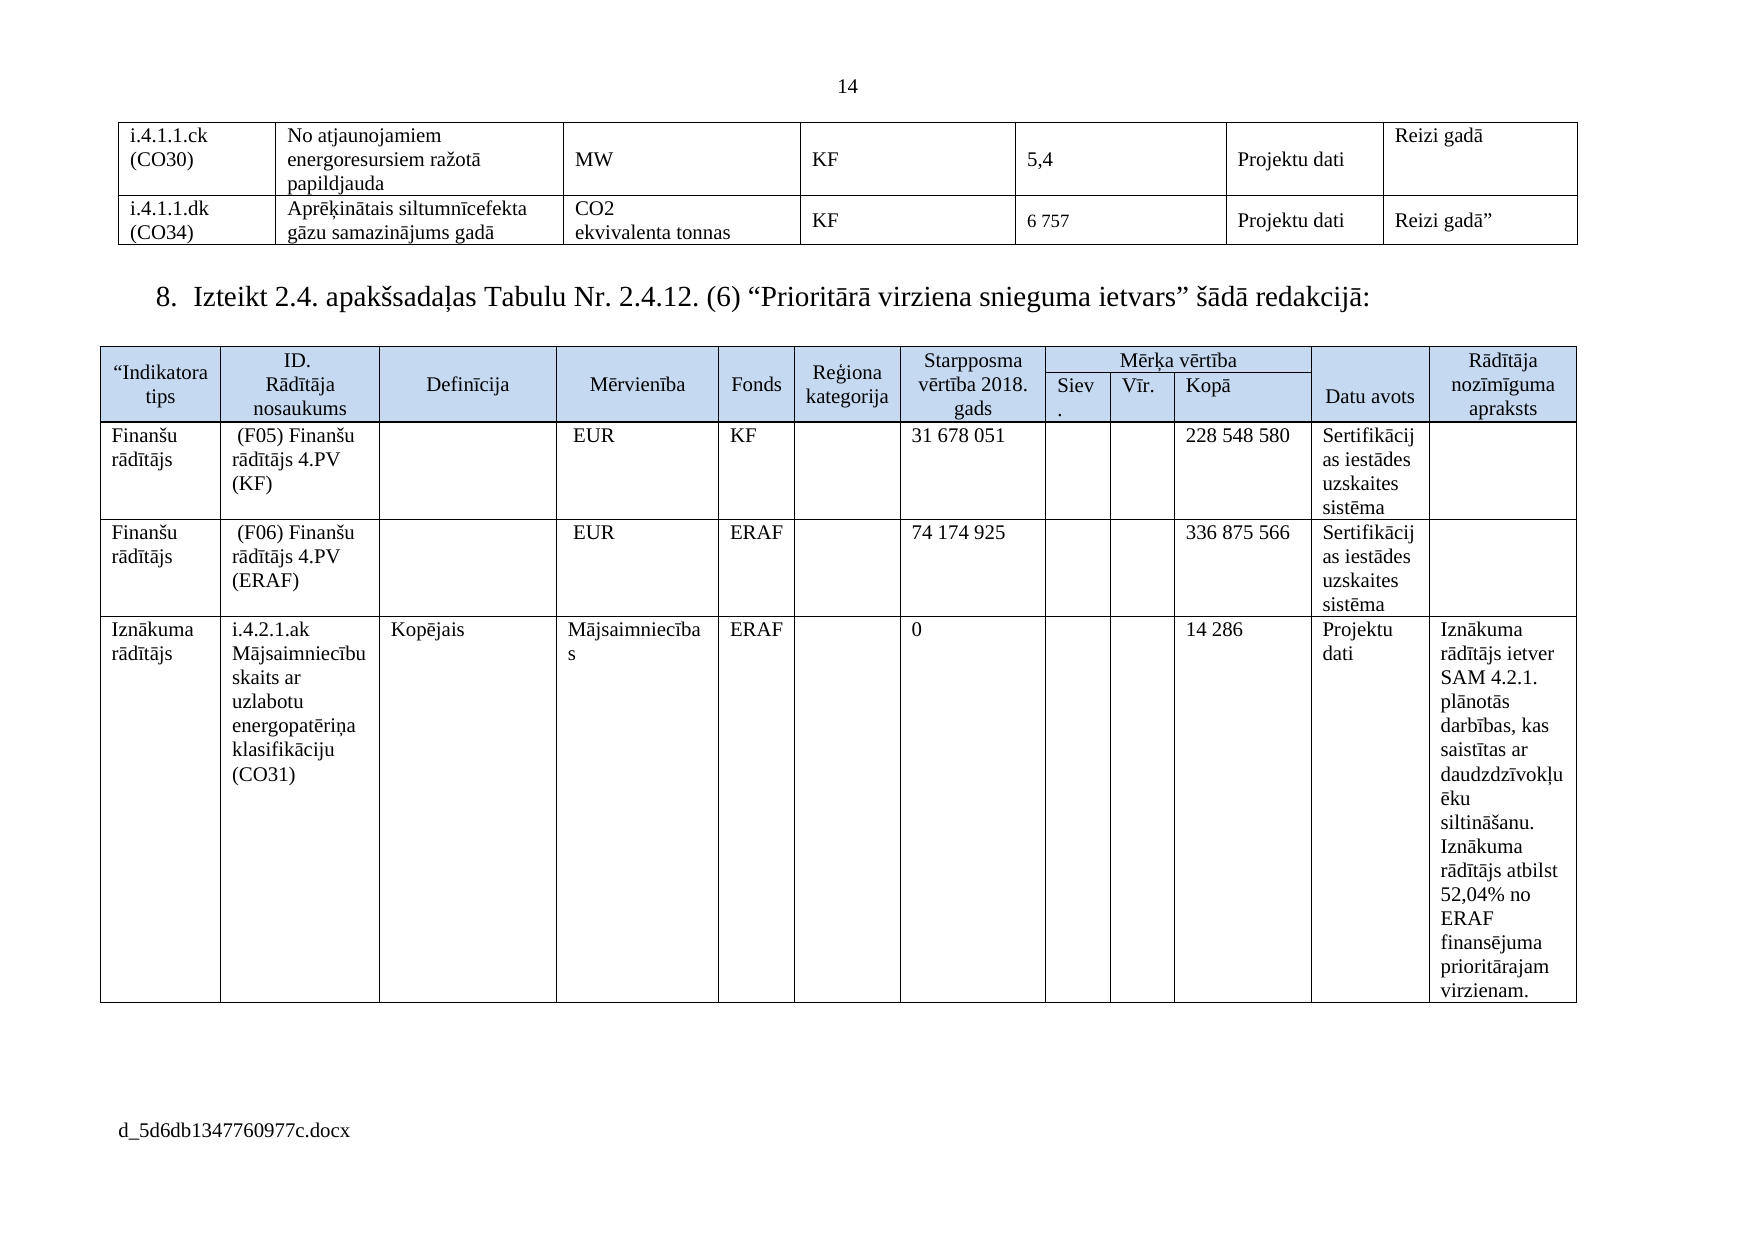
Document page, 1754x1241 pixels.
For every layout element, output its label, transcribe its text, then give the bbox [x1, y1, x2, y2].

table_cell [1111, 617, 1174, 1002]
table_cell i.4.1.1.dk (CO34) [119, 196, 275, 244]
table_cell Sertifikācijas iestādes uzskaites sistēma [1312, 423, 1429, 519]
table_cell [1046, 617, 1110, 1002]
list Izteikt 2.4. apakšsadaļas Tabulu Nr. 2.4.12. (6) “Prioritārā virziena snieguma ietvars” šādā redakcijā: [156, 279, 1577, 312]
table_cell Finanšu rādītājs [101, 423, 220, 519]
table_cell [795, 520, 900, 616]
table_cell [795, 617, 900, 1002]
table_cell [380, 520, 556, 616]
table_cell i.4.1.1.ck (CO30) [119, 123, 275, 195]
table_cell Kopējais [380, 617, 556, 1002]
table_cell [1111, 520, 1174, 616]
table_cell Projektu dati [1227, 123, 1383, 195]
table_header Mērvienība [557, 347, 718, 421]
table_cell ERAF [719, 617, 794, 1002]
table_cell No atjaunojamiem energoresursiem ražotā papildjauda [276, 123, 563, 195]
table_cell 5,4 [1016, 123, 1226, 195]
table_cell EUR [557, 520, 718, 616]
table_cell [1430, 520, 1576, 616]
table_cell [1046, 423, 1110, 519]
table_cell KF [719, 423, 794, 519]
table_header Reģiona kategorija [795, 347, 900, 421]
table_cell 74 174 925 [901, 520, 1045, 616]
table_cell Kopā [1175, 373, 1311, 421]
table_cell [1046, 520, 1110, 616]
table_cell Sertifikācijas iestādes uzskaites sistēma [1312, 520, 1429, 616]
table_header Fonds [719, 347, 794, 421]
table_header Starpposma vērtība 2018. gads [901, 347, 1045, 421]
table_cell Projektu dati [1227, 196, 1383, 244]
table_cell [380, 423, 556, 519]
table_cell 0 [901, 617, 1045, 1002]
table_cell ERAF [719, 520, 794, 616]
table_header “Indikatora tips [101, 347, 220, 421]
table_header ID. Rādītāja nosaukums [221, 347, 379, 421]
table_cell KF [801, 196, 1015, 244]
table_cell Iznākuma rādītājs ietver SAM 4.2.1. plānotās darbības, kas saistītas ar daudzdzīvokļu ēku siltināšanu. Iznākuma rādītājs atbilst 52,04% no ERAF finansējuma prioritārajam virzienam. [1430, 617, 1576, 1002]
table_cell Finanšu rādītājs [101, 520, 220, 616]
table_cell Projektu dati [1312, 617, 1429, 1002]
table_cell (F05) Finanšu rādītājs 4.PV (KF) [221, 423, 379, 519]
table_cell Iznākuma rādītājs [101, 617, 220, 1002]
table_cell EUR [557, 423, 718, 519]
table_cell Siev. [1046, 373, 1110, 421]
table_header Definīcija [380, 347, 556, 421]
table_cell 228 548 580 [1175, 423, 1311, 519]
table_cell [1430, 423, 1576, 519]
table_header Datu avots [1312, 347, 1429, 421]
table_cell (F06) Finanšu rādītājs 4.PV (ERAF) [221, 520, 379, 616]
table_cell 31 678 051 [901, 423, 1045, 519]
table_header Mērķa vērtība [1046, 347, 1311, 372]
table_cell Mājsaimniecības [557, 617, 718, 1002]
table_cell CO2 ekvivalenta tonnas [564, 196, 800, 244]
table_cell 6 757 [1016, 196, 1226, 244]
table_cell 336 875 566 [1175, 520, 1311, 616]
table_cell Vīr. [1111, 373, 1174, 421]
table_cell i.4.2.1.ak Mājsaimniecību skaits ar uzlabotu energopatēriņa klasifikāciju (CO31) [221, 617, 379, 1002]
table_cell [795, 423, 900, 519]
table_cell [1111, 423, 1174, 519]
table_cell KF [801, 123, 1015, 195]
table_cell 14 286 [1175, 617, 1311, 1002]
table_cell Aprēķinātais siltumnīcefekta gāzu samazinājums gadā [276, 196, 563, 244]
table_cell Reizi gadā” [1384, 196, 1577, 244]
table_header Rādītāja nozīmīguma apraksts [1430, 347, 1576, 421]
table_cell MW [564, 123, 800, 195]
table_cell Reizi gadā [1384, 123, 1577, 195]
